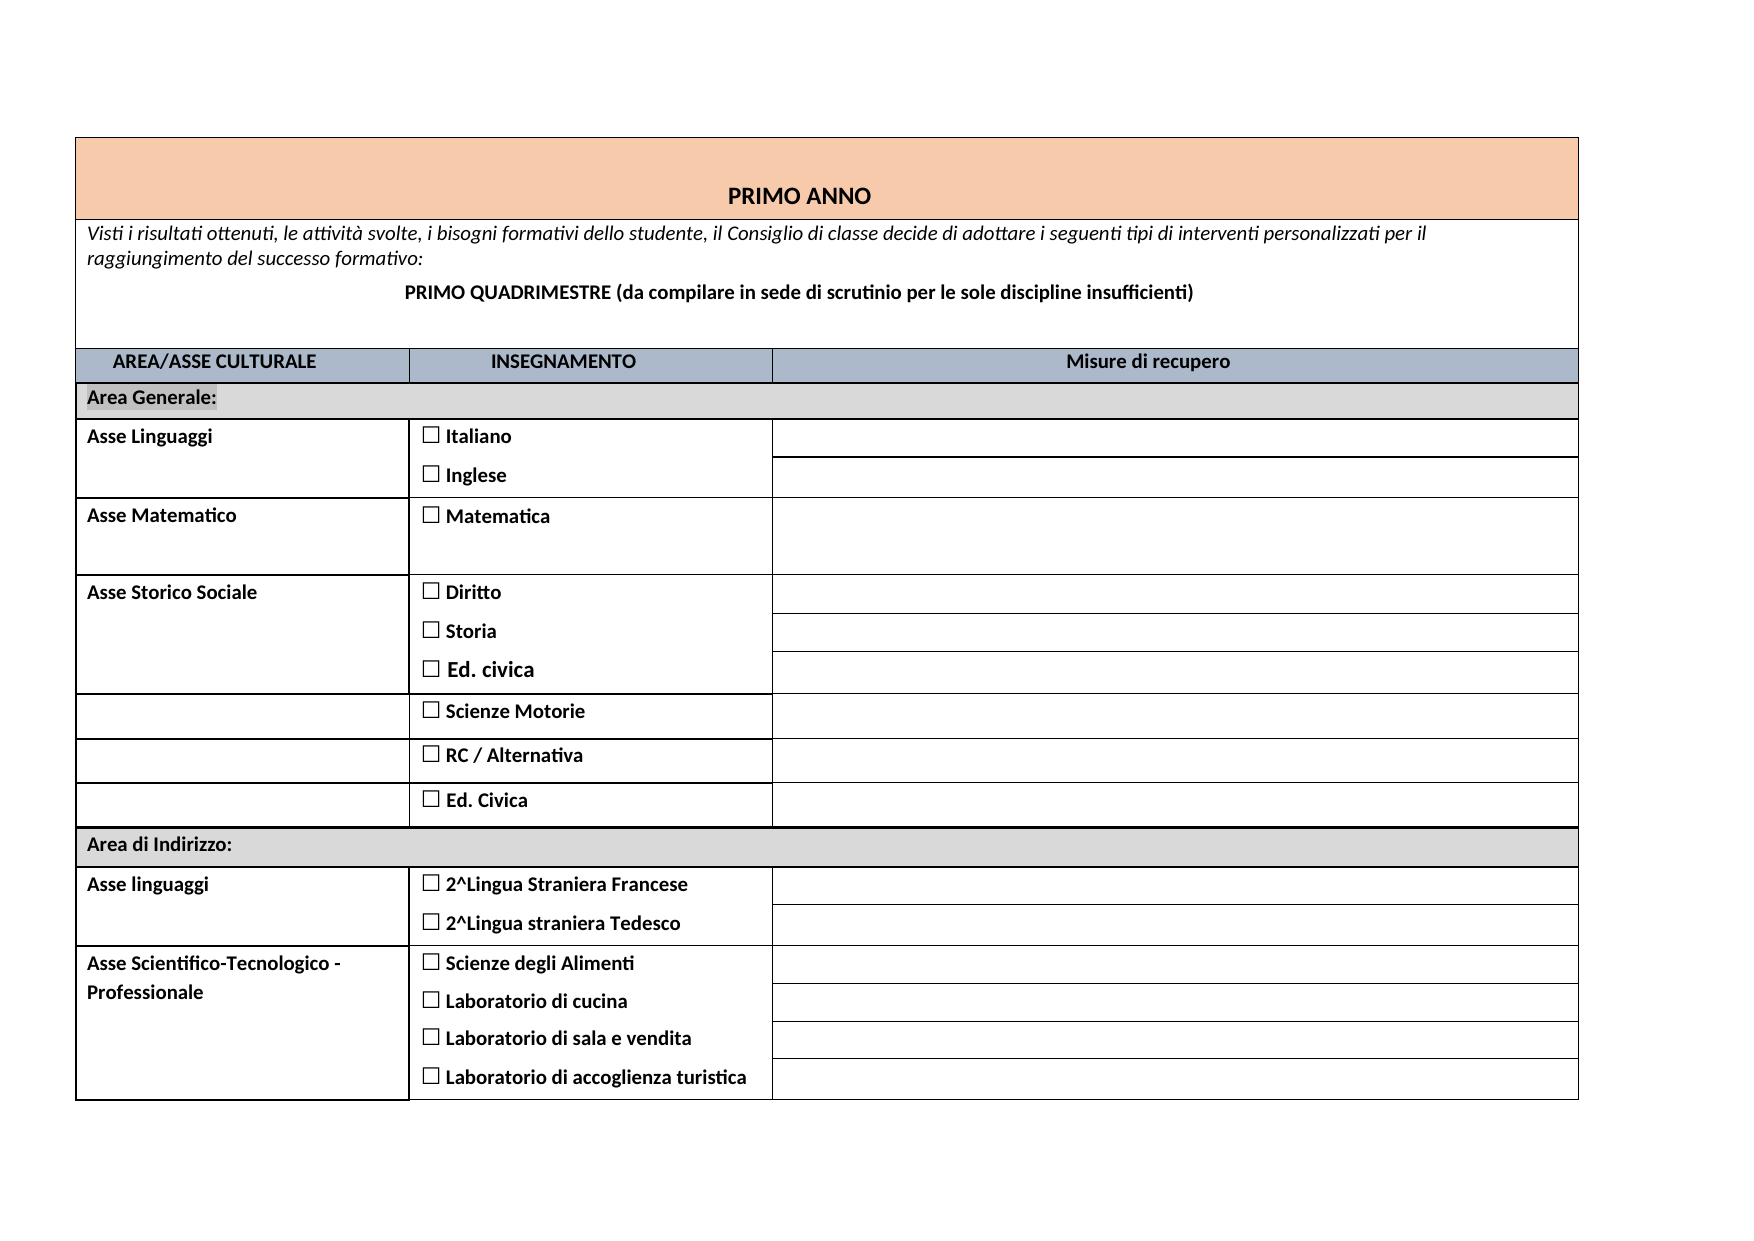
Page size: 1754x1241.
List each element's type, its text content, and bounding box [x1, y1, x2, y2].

table_cell Area di Indirizzo: [77, 829, 1578, 866]
table_cell Matematica [410, 498, 772, 574]
table_cell [773, 614, 1578, 651]
table_cell Ed. Civica [410, 784, 772, 826]
table_cell [773, 905, 1578, 945]
table_cell Area Generale: [77, 384, 1578, 418]
table_header PRIMO ANNO [76, 138, 1578, 219]
table_cell Asse Scientifico-Tecnologico -Professionale [77, 947, 408, 1099]
table_cell Asse Linguaggi [77, 420, 408, 497]
table_cell Asse Storico Sociale [77, 576, 408, 693]
table_cell [773, 739, 1578, 782]
table_cell [77, 695, 409, 737]
table_cell Diritto Storia Ed. civica [410, 575, 772, 693]
table_cell [773, 498, 1578, 574]
table_cell [773, 1059, 1578, 1099]
table_cell Visti i risultati ottenuti, le attività svolte, i bisogni formativi dello studente, il Consiglio di classe decide di adottare i seguenti tipi di interventi personalizzati per il raggiungimento del successo formativo: PRIMO QUADRIMESTRE (da compilare in sede di scrutinio per le sole discipline insufficienti) [76, 220, 1578, 347]
table_cell [773, 868, 1578, 904]
table_cell INSEGNAMENTO [410, 349, 772, 382]
table_cell 2^Lingua Straniera Francese 2^Lingua straniera Tedesco [410, 868, 772, 945]
table_cell [773, 984, 1578, 1021]
table_cell Asse linguaggi [77, 868, 408, 945]
table_cell [773, 575, 1578, 613]
table_cell [773, 694, 1578, 737]
table_cell [773, 946, 1578, 983]
table_cell [773, 783, 1578, 826]
table_cell Scienze degli Alimenti Laboratorio di cucina Laboratorio di sala e vendita Laboratorio di accoglienza turistica [410, 946, 772, 1099]
table_cell Misure di recupero [773, 349, 1578, 382]
table_cell Italiano Inglese [410, 420, 772, 497]
table_cell RC / Alternativa [410, 740, 772, 782]
table_cell [773, 420, 1578, 456]
table_cell [77, 740, 409, 782]
table_cell [773, 458, 1578, 497]
table_cell AREA/ASSE CULTURALE [76, 349, 409, 382]
table_cell [773, 1022, 1578, 1058]
table_cell [773, 652, 1578, 693]
table_cell Scienze Motorie [410, 695, 772, 737]
table_cell Asse Matematico [77, 499, 408, 574]
table_cell [77, 784, 409, 826]
